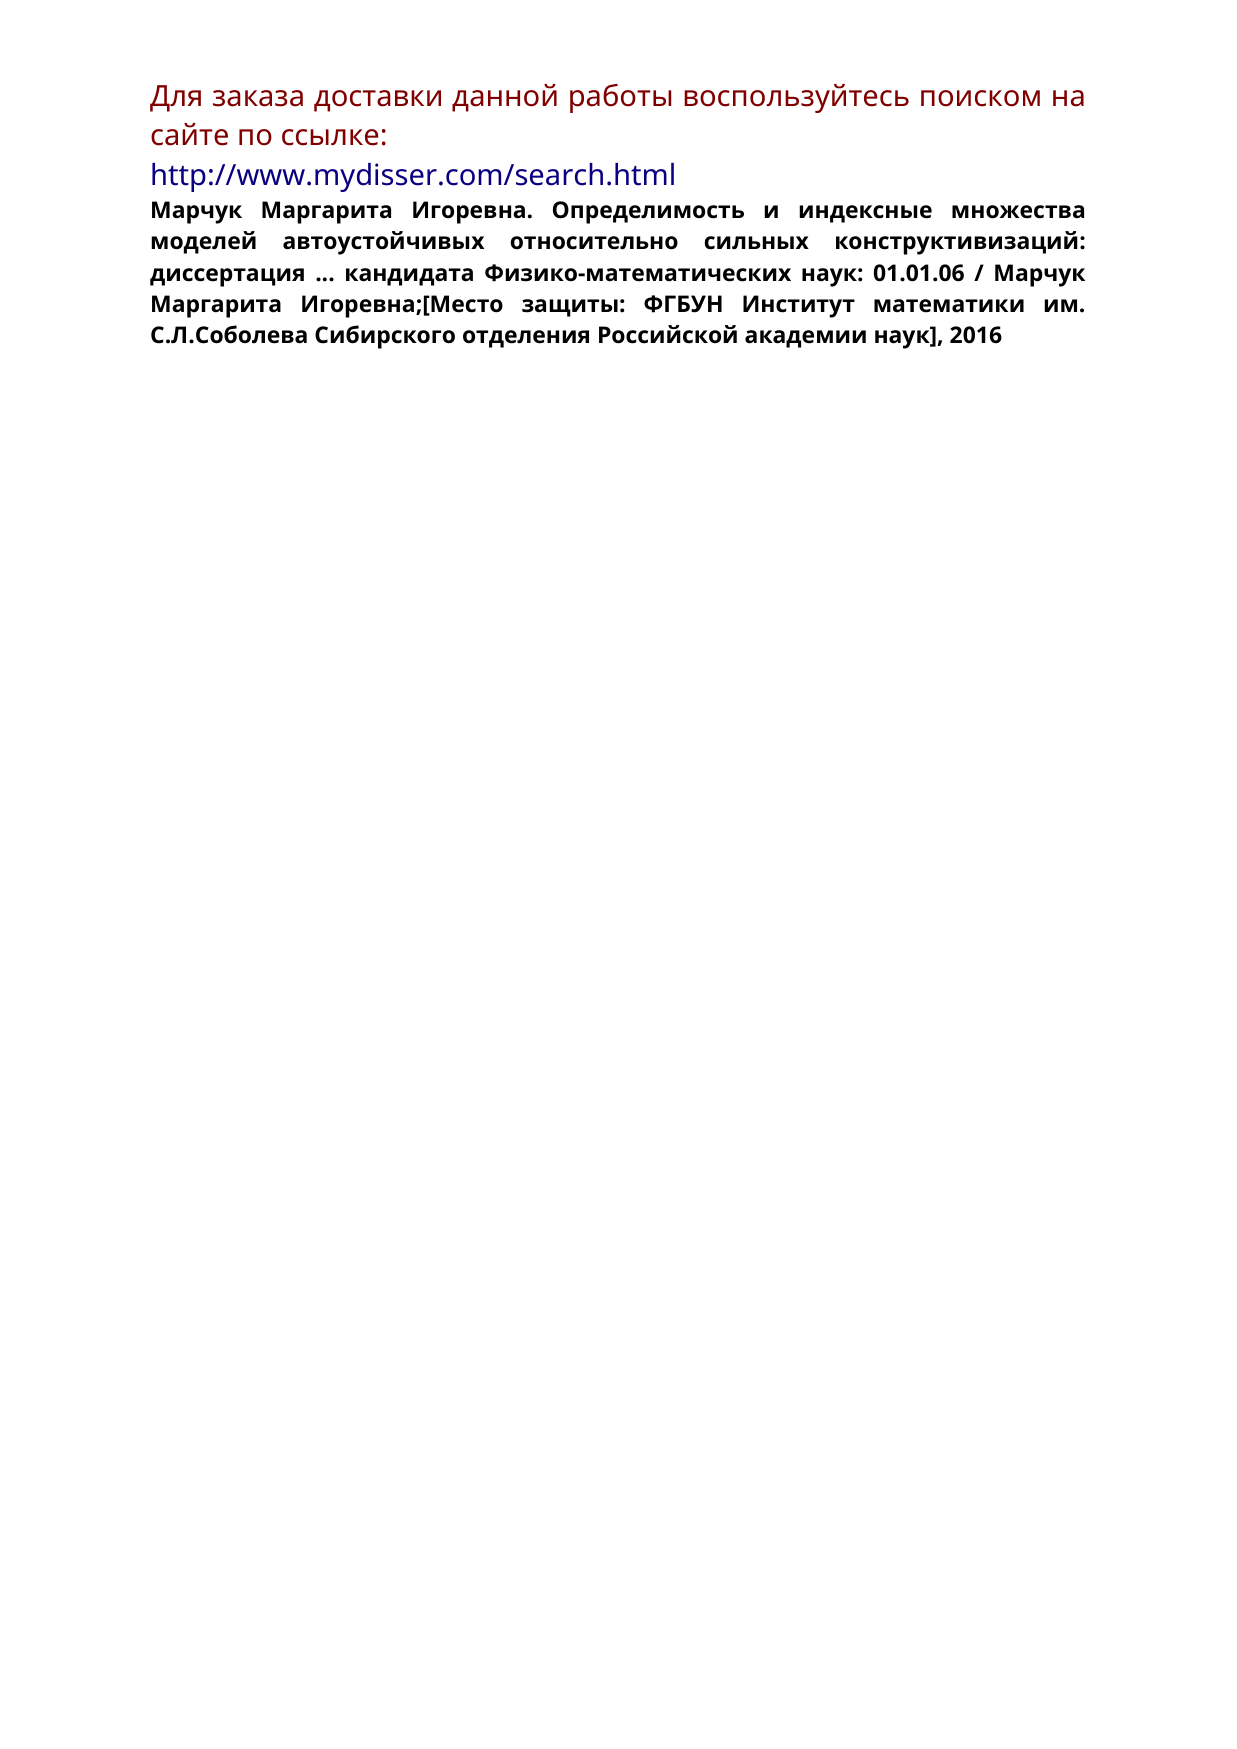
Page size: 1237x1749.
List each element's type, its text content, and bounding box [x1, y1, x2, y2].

text Марчук Маргарита Игоревна. Определимость и индексные множества моделей автоустойчивых относительно сильных конструктивизаций: диссертация ... кандидата Физико-математических наук: 01.01.06 / Марчук Маргарита Игоревна;[Место защиты: ФГБУН Институт математики им. С.Л.Соболева Сибирского отделения Российской академии наук], 2016 [150, 194, 1086, 350]
